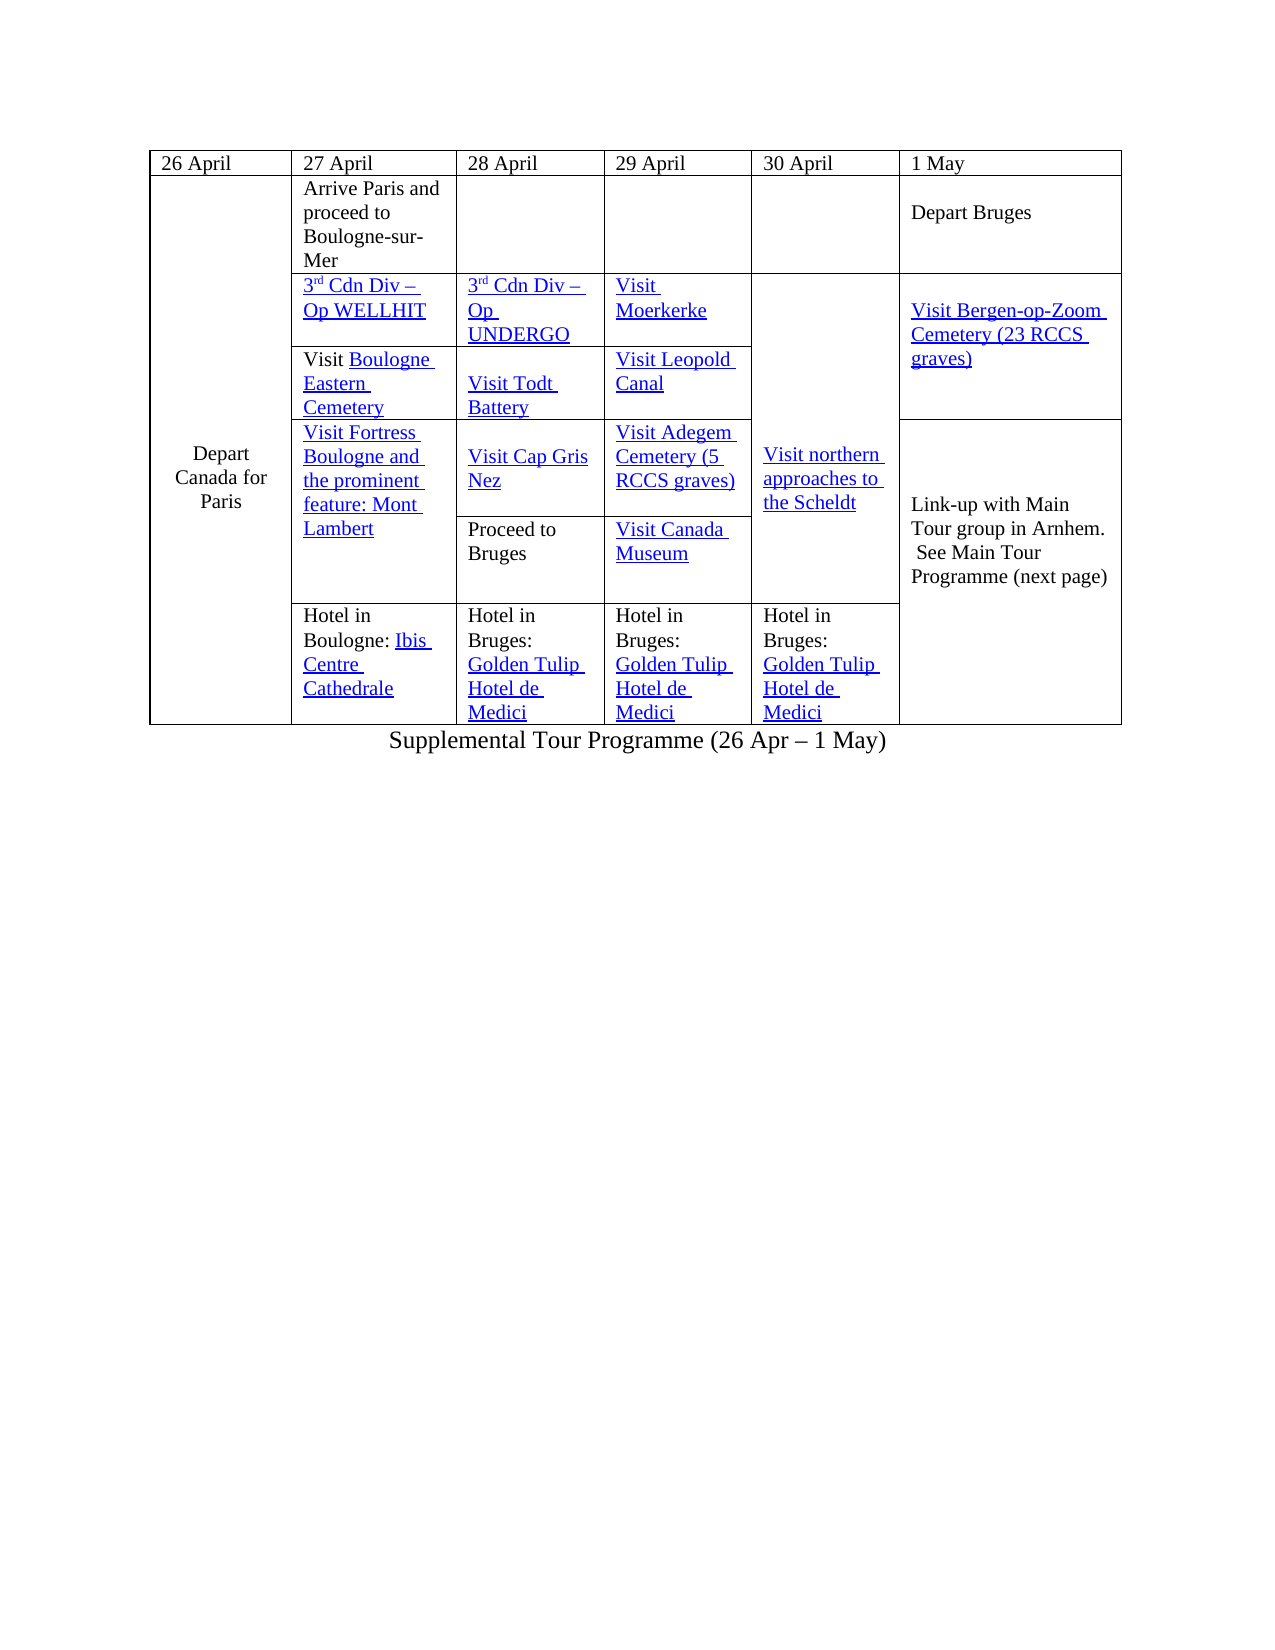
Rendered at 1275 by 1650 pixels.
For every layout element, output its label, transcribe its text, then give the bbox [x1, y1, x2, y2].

table_cell Depart Canada for Paris [151, 176, 291, 724]
table_cell Hotel in Bruges: Golden Tulip Hotel de Medici [752, 604, 899, 724]
table_cell [752, 176, 899, 272]
table_cell Depart Bruges [900, 176, 1121, 272]
table_cell 3rd Cdn Div – Op UNDERGO [457, 274, 604, 346]
table_cell Visit Canada Museum [605, 517, 751, 602]
table_cell Visit northern approaches to the Scheldt [752, 274, 899, 602]
table_header 1 May [900, 151, 1121, 175]
table_cell Visit Bergen-op-Zoom Cemetery (23 RCCS graves) [900, 274, 1121, 419]
table_cell Proceed to Bruges [457, 517, 604, 602]
table_header 30 April [752, 151, 899, 175]
table_cell Visit Todt Battery [457, 347, 604, 419]
table_header 28 April [457, 151, 604, 175]
table_cell Visit Boulogne Eastern Cemetery [292, 347, 456, 419]
table_cell Visit Fortress Boulogne and the prominent feature: Mont Lambert [292, 420, 456, 602]
table_cell Visit Moerkerke [605, 274, 751, 346]
table_cell Link-up with Main Tour group in Arnhem. See Main Tour Programme (next page) [900, 420, 1121, 724]
table_cell Hotel in Bruges: Golden Tulip Hotel de Medici [605, 604, 751, 724]
table_cell [457, 176, 604, 272]
table_cell Visit Adegem Cemetery (5 RCCS graves) [605, 420, 751, 516]
table_cell Visit Cap Gris Nez [457, 420, 604, 516]
table_cell [605, 176, 751, 272]
table_cell Arrive Paris and proceed to Boulogne-sur-Mer [292, 176, 456, 272]
table_cell Hotel in Bruges: Golden Tulip Hotel de Medici [457, 604, 604, 724]
table_cell Hotel in Boulogne: Ibis Centre Cathedrale [292, 604, 456, 724]
table_header 27 April [292, 151, 456, 175]
text Supplemental Tour Programme (26 Apr – 1 May) [150, 725, 1125, 753]
table_cell Visit Leopold Canal [605, 347, 751, 419]
table_header 26 April [151, 151, 291, 175]
table_header 29 April [605, 151, 751, 175]
table_cell 3rd Cdn Div – Op WELLHIT [292, 274, 456, 346]
